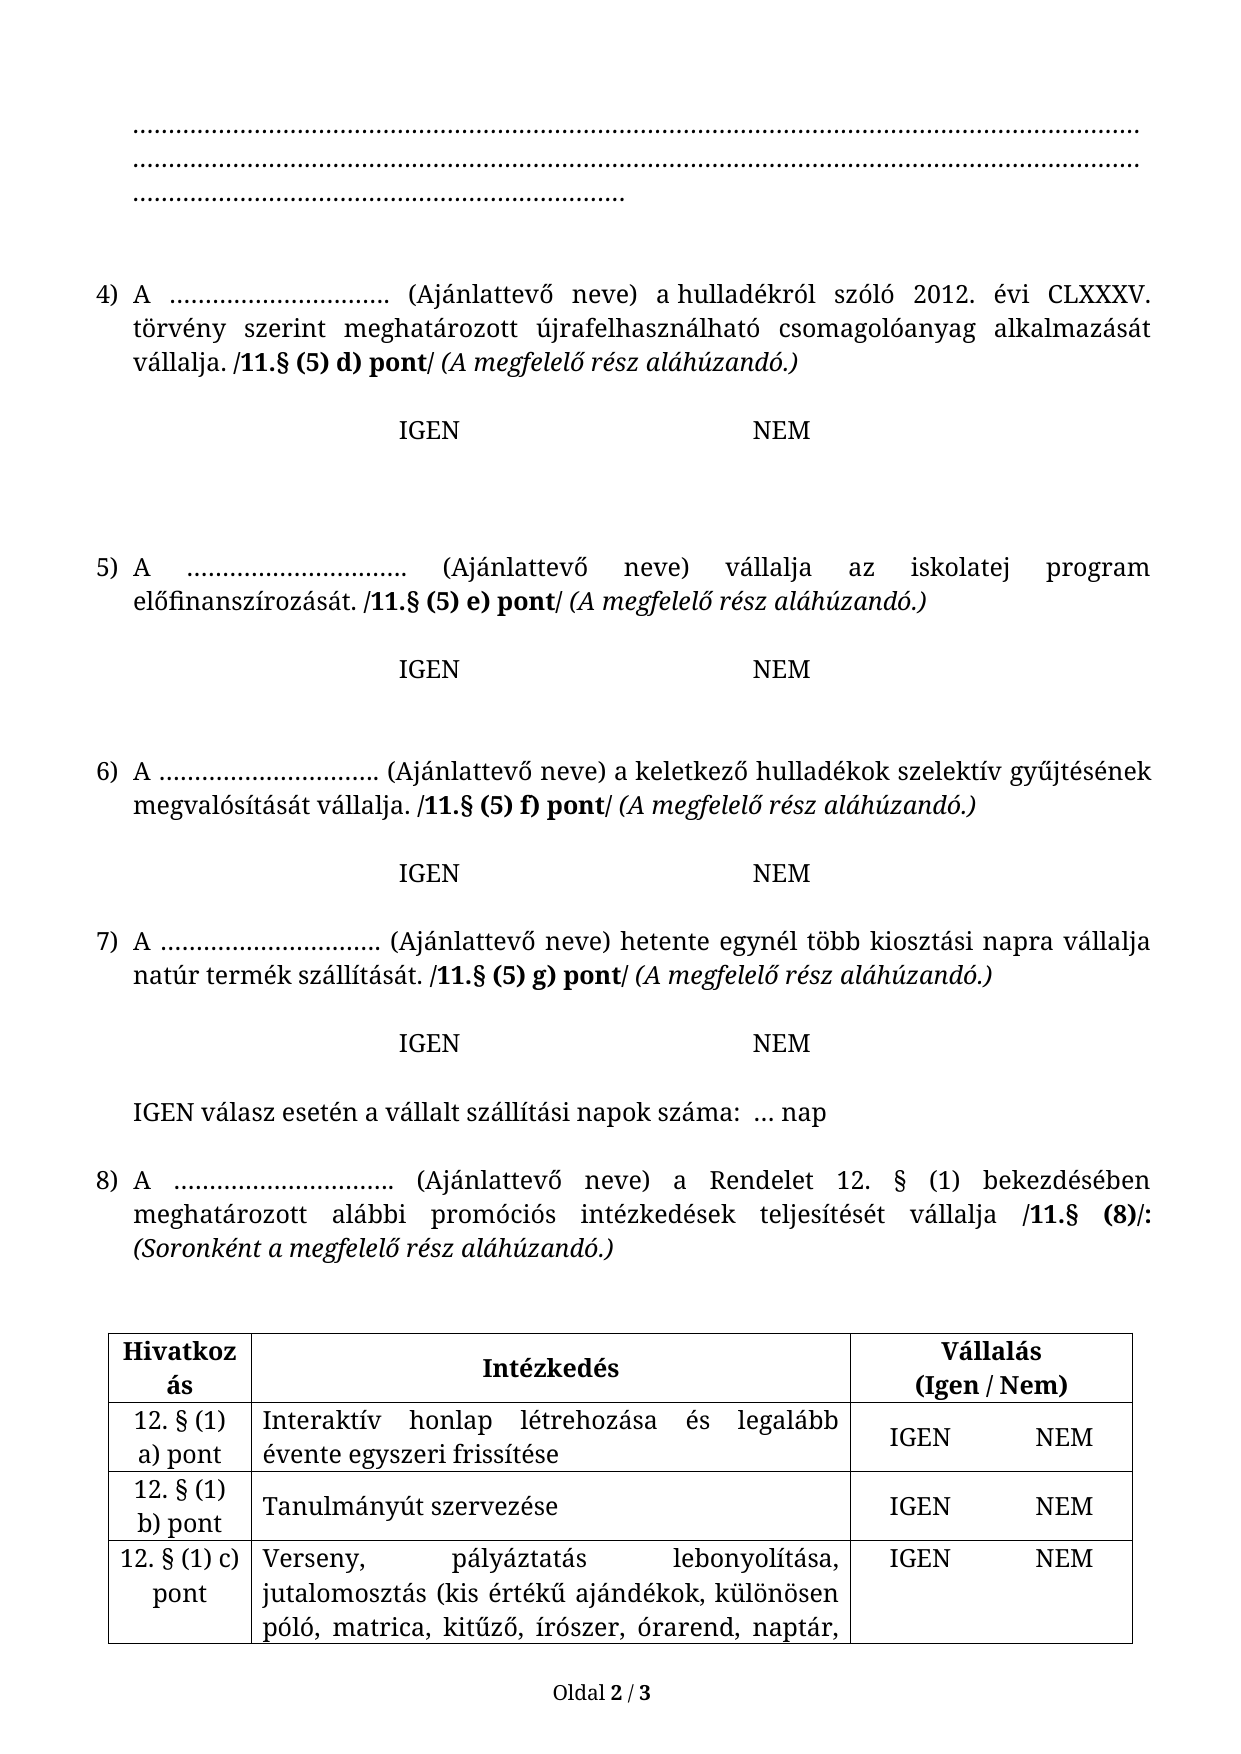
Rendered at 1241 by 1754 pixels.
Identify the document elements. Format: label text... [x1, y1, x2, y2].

table_cell 12. § (1) c) pont [109, 1541, 251, 1643]
list A …………………………. (Ajánlattevő neve) vállalja az iskolatej program előfinanszírozását. /11.§ (5) e) pont/ (A megfelelő rész aláhúzandó.) [96, 549, 1152, 617]
list A …………………………. (Ajánlattevő neve) a Rendelet 12. § (1) bekezdésében meghatározott alábbi promóciós intézkedések teljesítését vállalja /11.§ (8)/: (Soronként a megfelelő rész aláhúzandó.) [96, 1162, 1152, 1264]
table_cell 12. § (1) a) pont [109, 1403, 251, 1471]
list A …………………………. (Ajánlattevő neve) hetente egynél több kiosztási napra vállalja natúr termék szállítását. /11.§ (5) g) pont/ (A megfelelő rész aláhúzandó.) [96, 924, 1152, 992]
text IGEN NEM [325, 651, 1152, 685]
table_cell IGEN NEM [851, 1472, 1132, 1540]
table_cell 12. § (1) b) pont [109, 1472, 251, 1540]
list A …………………………. (Ajánlattevő neve) a keletkező hulladékok szelektív gyűjtésének megvalósítását vállalja. /11.§ (5) f) pont/ (A megfelelő rész aláhúzandó.) [96, 753, 1152, 822]
table_header Hivatkozás [109, 1334, 251, 1402]
table_header Vállalás (Igen / Nem) [851, 1334, 1132, 1402]
text IGEN NEM [325, 413, 1152, 447]
list IGEN válasz esetén a vállalt szállítási napok száma: … nap [133, 1094, 1152, 1128]
list ……………………………………………………………………………………………………………………………………………………………………………………………………………………………………………………………………………………………………………………… [133, 106, 1152, 208]
text IGEN NEM [325, 856, 1152, 890]
list A …………………………. (Ajánlattevő neve) a hulladékról szóló 2012. évi CLXXXV. törvény szerint meghatározott újrafelhasználható csomagolóanyag alkalmazását vállalja. /11.§ (5) d) pont/ (A megfelelő rész aláhúzandó.) [96, 277, 1152, 379]
table_cell Interaktív honlap létrehozása és legalább évente egyszeri frissítése [252, 1403, 850, 1471]
table_cell IGEN NEM [851, 1541, 1132, 1643]
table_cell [252, 1541, 850, 1643]
table_cell Tanulmányút szervezése [252, 1472, 850, 1540]
list IGEN NEM [399, 1026, 1152, 1060]
table_cell IGEN NEM [851, 1403, 1132, 1471]
table_header Intézkedés [252, 1334, 850, 1402]
